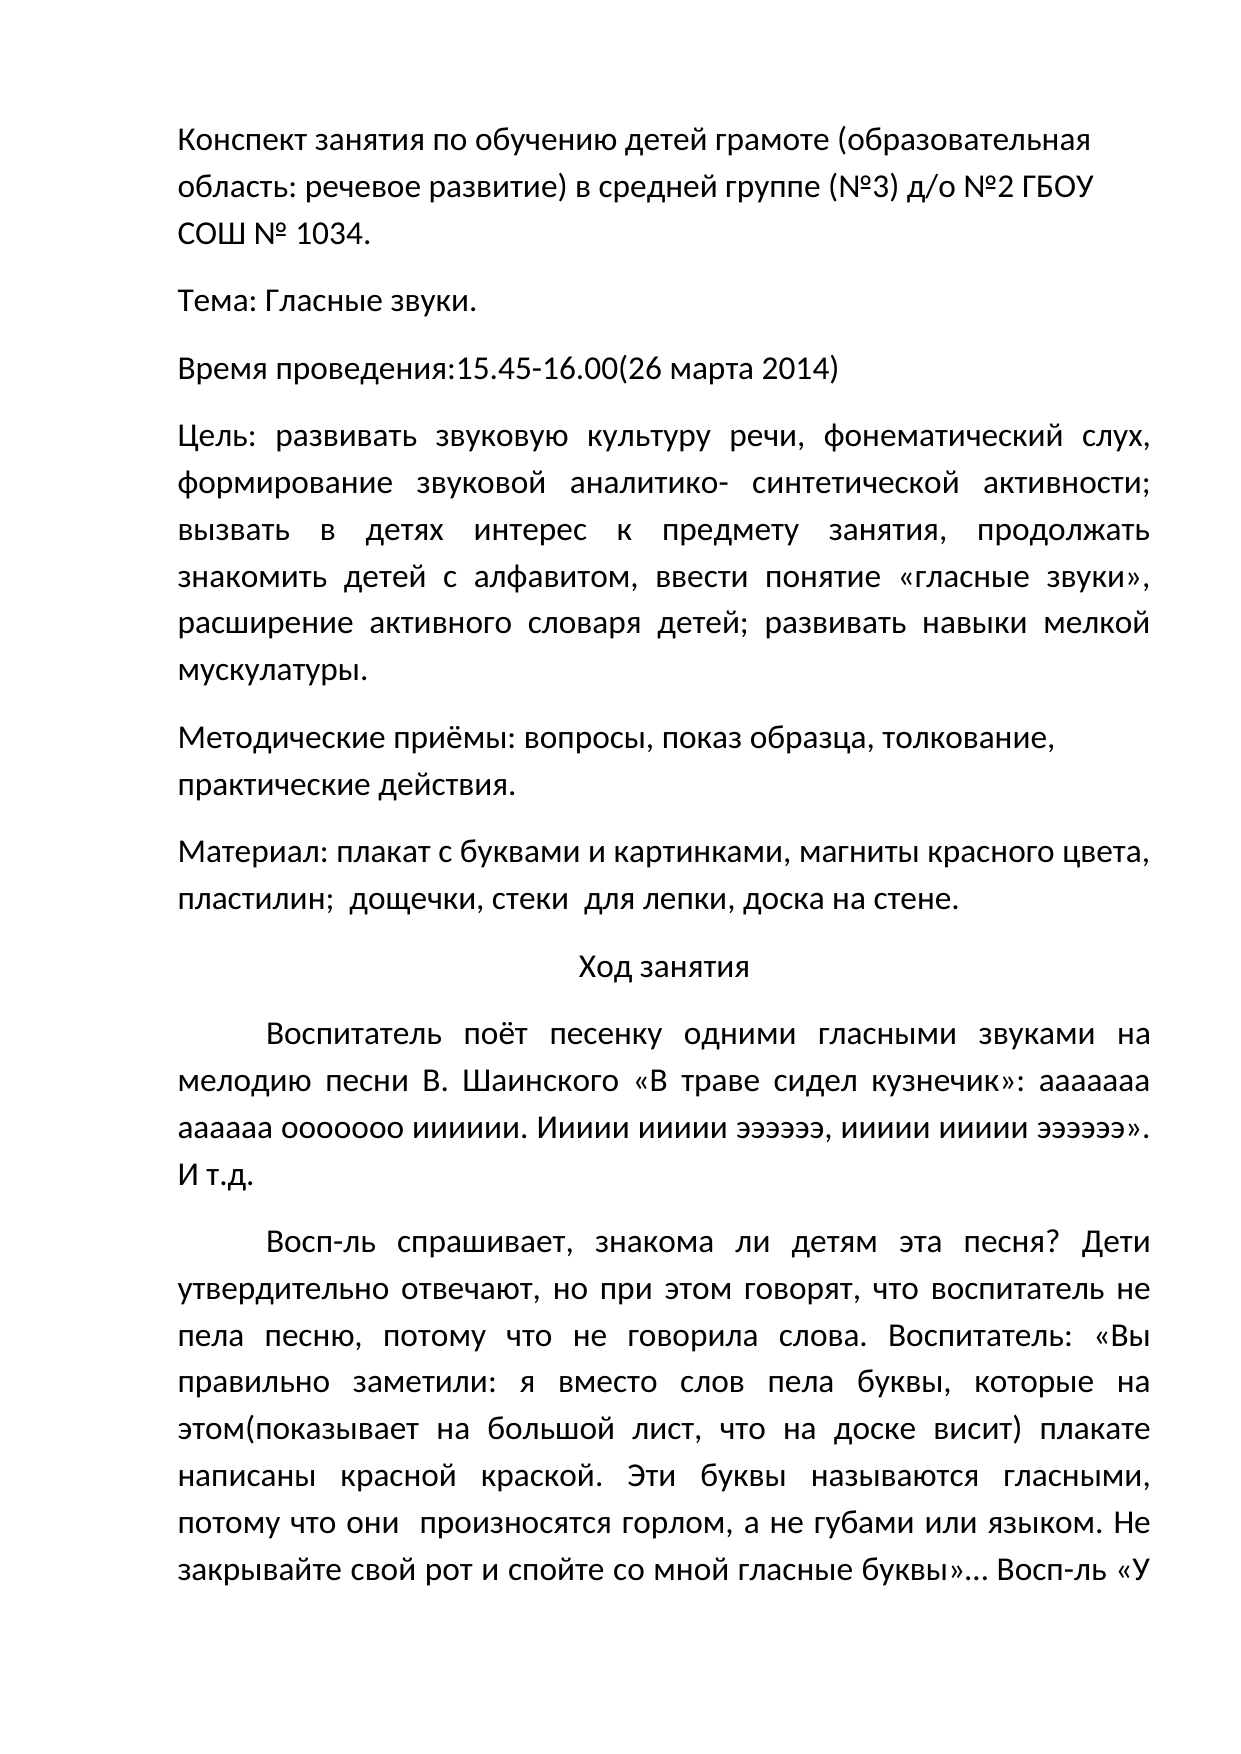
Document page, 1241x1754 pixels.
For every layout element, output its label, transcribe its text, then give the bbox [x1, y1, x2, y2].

text Материал: плакат с буквами и картинками, магниты красного цвета, пластилин; дощечки, стеки для лепки, доска на стене. [177, 830, 1152, 918]
text Цель: развивать звуковую культуру речи, фонематический слух, формирование звуковой аналитико- синтетической активности; вызвать в детях интерес к предмету занятия, продолжать знакомить детей с алфавитом, ввести понятие «гласные звуки», расширение активного словаря детей; развивать навыки мелкой мускулатуры. [177, 414, 1152, 689]
text Тема: Гласные звуки. [177, 279, 1152, 320]
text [177, 1220, 1152, 1588]
text Время проведения:15.45-16.00(26 марта 2014) [177, 347, 1152, 388]
text Ход занятия [177, 945, 1152, 985]
text Конспект занятия по обучению детей грамоте (образовательная область: речевое развитие) в средней группе (№3) д/о №2 ГБОУ СОШ № 1034. [177, 118, 1152, 252]
text Воспитатель поёт песенку одними гласными звуками на мелодию песни В. Шаинского «В траве сидел кузнечик»: ааааааа аааааа ооооооо ииииии. Иииии иииии ээээээ, иииии иииии ээээээ». И т.д. [177, 1012, 1152, 1193]
text Методические приёмы: вопросы, показ образца, толкование, практические действия. [177, 716, 1152, 803]
